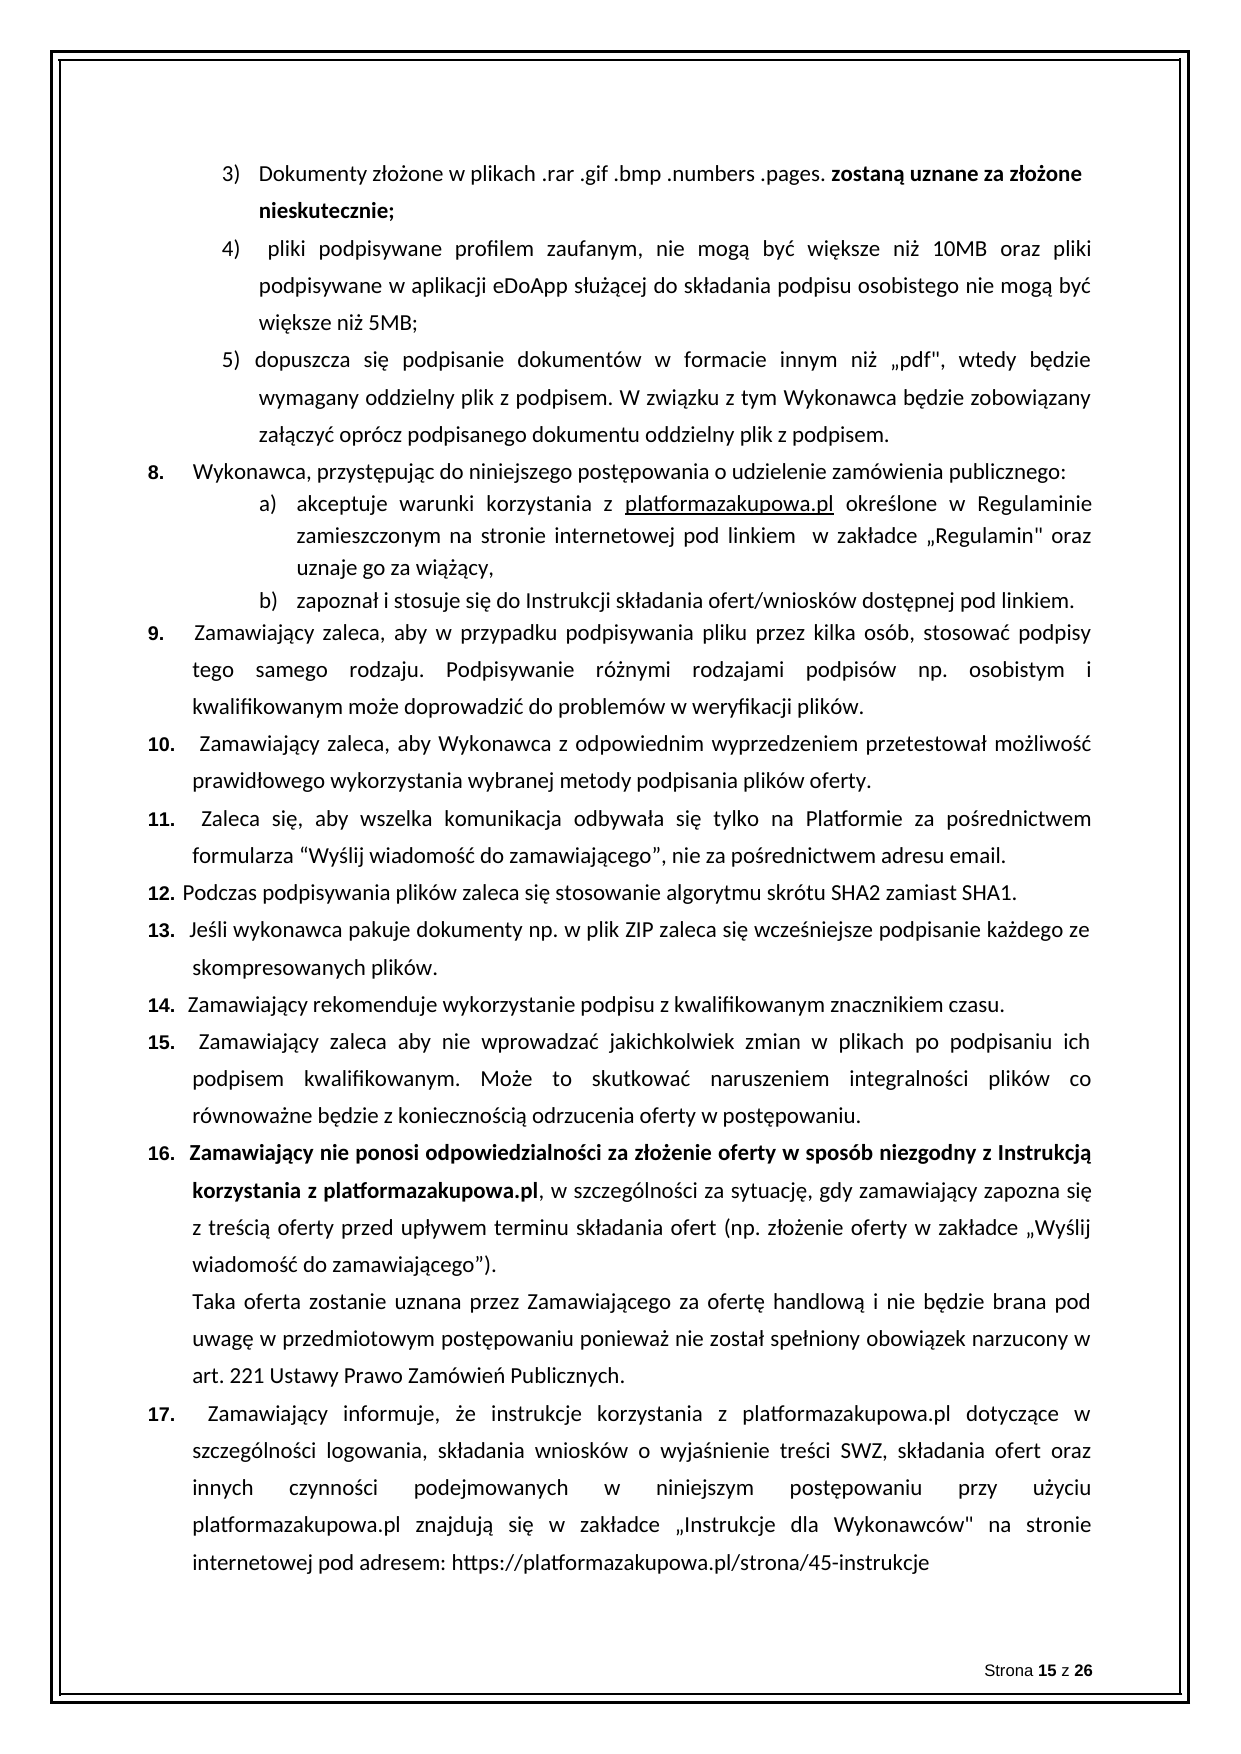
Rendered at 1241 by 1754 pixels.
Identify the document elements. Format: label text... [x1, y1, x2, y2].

list Dokumenty złożone w plikach .rar .gif .bmp .numbers .pages. zostaną uznane za złożone nieskutecznie; [222, 159, 1092, 225]
list pliki podpisywane profilem zaufanym, nie mogą być większe niż 10MB oraz pliki podpisywane w aplikacji eDoApp służącej do składania podpisu osobistego nie mogą być większe niż 5MB; [222, 234, 1092, 336]
list zapoznał i stosuje się do Instrukcji składania ofert/wniosków dostępnej pod linkiem. [259, 586, 1092, 614]
list Taka oferta zostanie uznana przez Zamawiającego za ofertę handlową i nie będzie brana pod uwagę w przedmiotowym postępowaniu ponieważ nie został spełniony obowiązek narzucony w art. 221 Ustawy Prawo Zamówień Publicznych. [192, 1287, 1092, 1390]
list Zamawiający zaleca, aby w przypadku podpisywania pliku przez kilka osób, stosować podpisy tego samego rodzaju. Podpisywanie różnymi rodzajami podpisów np. osobistym i kwalifikowanym może doprowadzić do problemów w weryfikacji plików. [148, 618, 1092, 720]
list Zamawiający zaleca aby nie wprowadzać jakichkolwiek zmian w plikach po podpisaniu ich podpisem kwalifikowanym. Może to skutkować naruszeniem integralności plików co równoważne będzie z koniecznością odrzucenia oferty w postępowaniu. [148, 1027, 1092, 1129]
list dopuszcza się podpisanie dokumentów w formacie innym niż „pdf", wtedy będzie wymagany oddzielny plik z podpisem. W związku z tym Wykonawca będzie zobowiązany załączyć oprócz podpisanego dokumentu oddzielny plik z podpisem. [222, 345, 1092, 448]
list Zamawiający nie ponosi odpowiedzialności za złożenie oferty w sposób niezgodny z Instrukcją korzystania z platformazakupowa.pl, w szczególności za sytuację, gdy zamawiający zapozna się z treścią oferty przed upływem terminu składania ofert (np. złożenie oferty w zakładce „Wyślij wiadomość do zamawiającego”). [148, 1138, 1092, 1278]
list Zamawiający zaleca, aby Wykonawca z odpowiednim wyprzedzeniem przetestował możliwość prawidłowego wykorzystania wybranej metody podpisania plików oferty. [148, 729, 1092, 795]
list Zaleca się, aby wszelka komunikacja odbywała się tylko na Platformie za pośrednictwem formularza “Wyślij wiadomość do zamawiającego”, nie za pośrednictwem adresu email. [148, 804, 1092, 869]
list Zamawiający informuje, że instrukcje korzystania z platformazakupowa.pl dotyczące w szczególności logowania, składania wniosków o wyjaśnienie treści SWZ, składania ofert oraz innych czynności podejmowanych w niniejszym postępowaniu przy użyciu platformazakupowa.pl znajdują się w zakładce „Instrukcje dla Wykonawców" na stronie internetowej pod adresem: https://platformazakupowa.pl/strona/45-instrukcje [148, 1399, 1092, 1576]
list akceptuje warunki korzystania z platformazakupowa.pl określone w Regulaminie zamieszczonym na stronie internetowej pod linkiem w zakładce „Regulamin" oraz uznaje go za wiążący, [259, 489, 1092, 582]
list Jeśli wykonawca pakuje dokumenty np. w plik ZIP zaleca się wcześniejsze podpisanie każdego ze skompresowanych plików. [148, 915, 1092, 981]
list Podczas podpisywania plików zaleca się stosowanie algorytmu skrótu SHA2 zamiast SHA1. [148, 878, 1092, 906]
list Zamawiający rekomenduje wykorzystanie podpisu z kwalifikowanym znacznikiem czasu. [148, 990, 1092, 1018]
list Wykonawca, przystępując do niniejszego postępowania o udzielenie zamówienia publicznego: [148, 457, 1092, 485]
